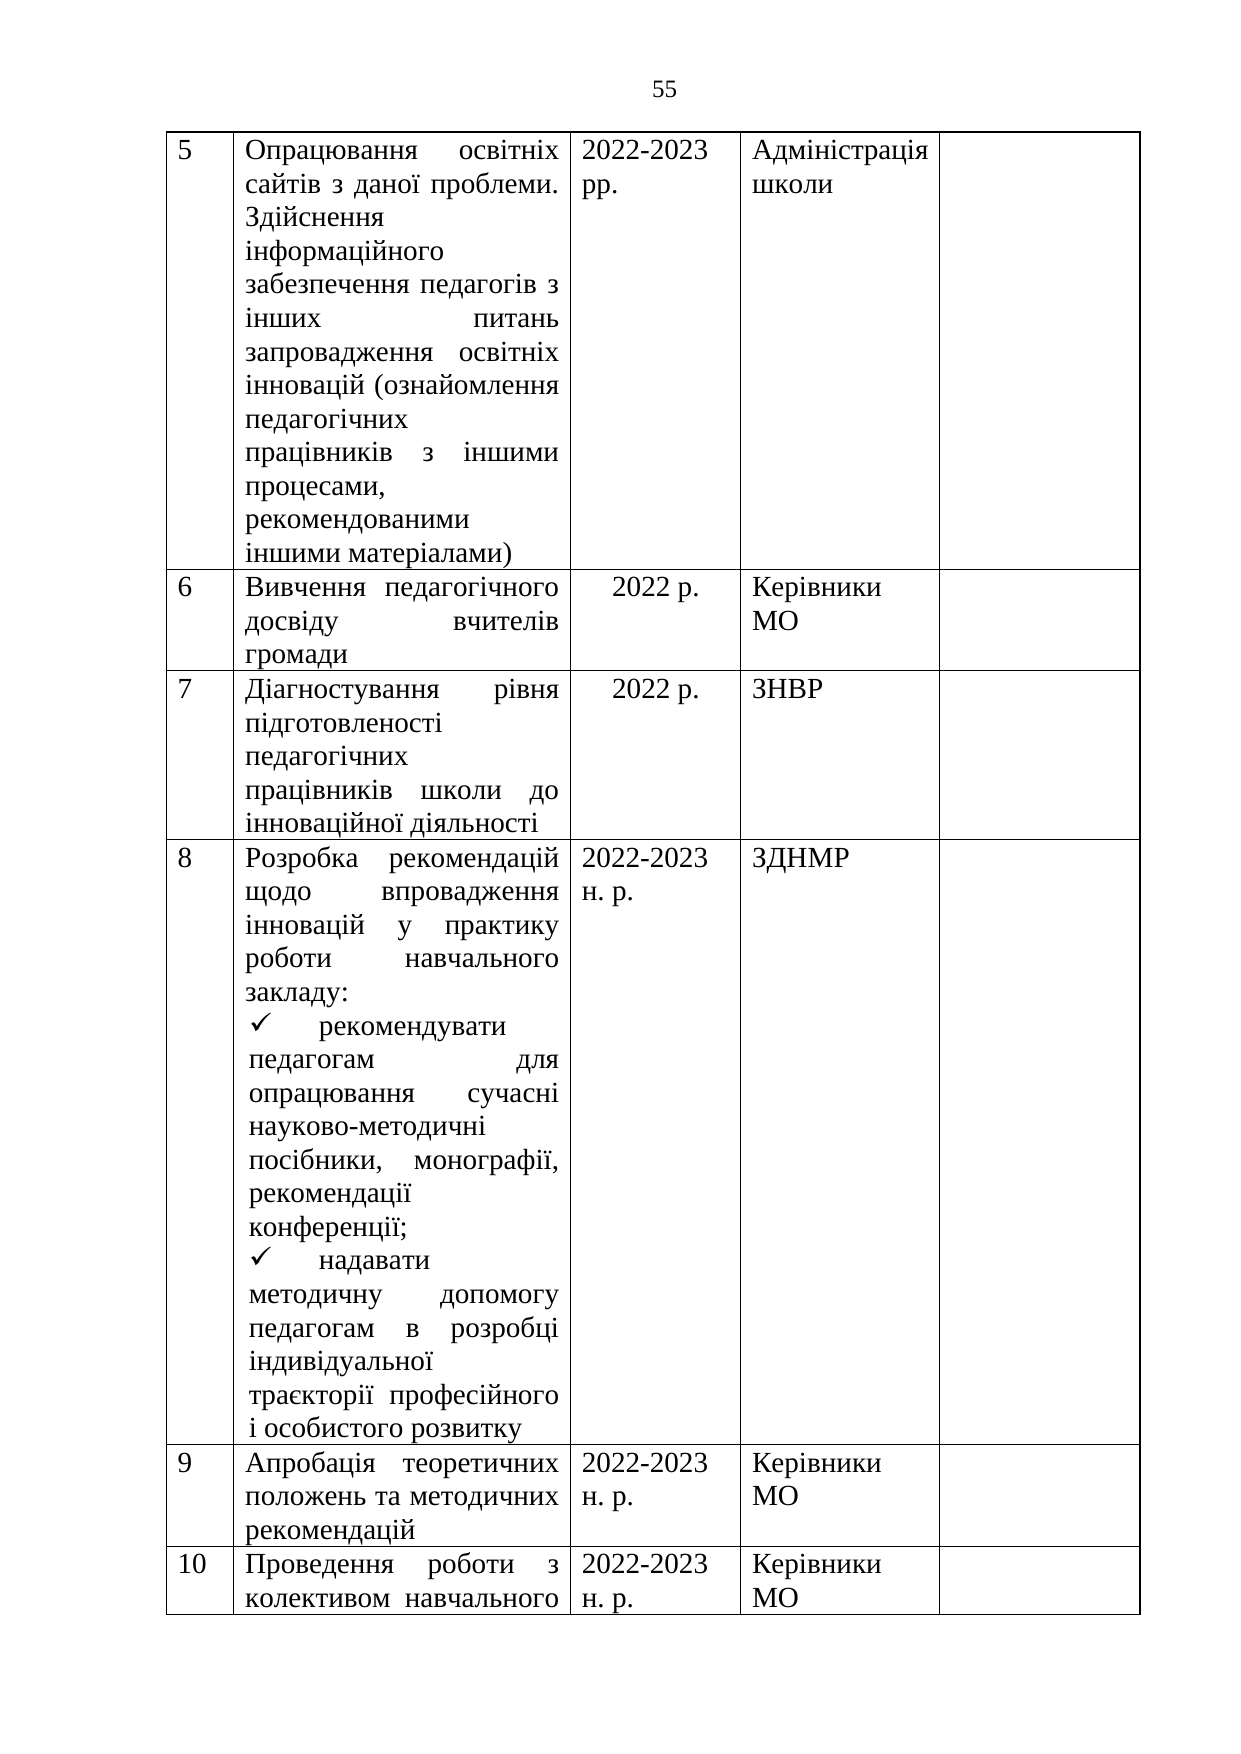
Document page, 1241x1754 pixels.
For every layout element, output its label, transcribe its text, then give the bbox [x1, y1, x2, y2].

table_cell 2022-2023 н. р. [571, 1547, 740, 1614]
table_cell ЗНВР [741, 671, 939, 839]
table_cell 8 [167, 840, 233, 1444]
table_cell 7 [167, 671, 233, 839]
table_cell [940, 570, 1139, 670]
table_cell [940, 1547, 1139, 1614]
table_cell 2022-2023 н. р. [571, 1445, 740, 1546]
table_cell Вивчення педагогічного досвіду вчителів громади [234, 570, 570, 670]
table_cell 9 [167, 1445, 233, 1546]
table_cell Апробація теоретичних положень та методичних рекомендацій [234, 1445, 570, 1546]
table_cell 2022-2023 рр. [571, 133, 740, 568]
table_cell [940, 671, 1139, 839]
table_cell Діагностування рівня підготовленості педагогічних працівників школи до інноваційної діяльності [234, 671, 570, 839]
table_cell Опрацювання освітніх сайтів з даної проблеми. Здійснення інформаційного забезпечення педагогів з інших питань запровадження освітніх інновацій (ознайомлення педагогічних працівників з іншими процесами, рекомендованими іншими матеріалами) [234, 133, 570, 568]
table_cell Адміністрація школи [741, 133, 939, 568]
table_cell 10 [167, 1547, 233, 1614]
table_cell 2022 р. [571, 671, 740, 839]
table_cell [940, 133, 1139, 568]
table_cell 2022-2023 н. р. [571, 840, 740, 1444]
table_cell [940, 1445, 1139, 1546]
table_cell ЗДНМР [741, 840, 939, 1444]
table_cell 2022 р. [571, 570, 740, 670]
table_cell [234, 1547, 570, 1614]
table_cell [940, 840, 1139, 1444]
table_cell 6 [167, 570, 233, 670]
table_cell 5 [167, 133, 233, 568]
table_cell Розробка рекомендацій щодо впровадження інновацій у практику роботи навчального закладу: рекомендувати педагогам для опрацювання сучасні науково-методичні посібники, монографії, рекомендації конференції; надавати методичну допомогу педагогам в розробці індивідуальної траєкторії професійного і особистого розвитку [234, 840, 570, 1444]
